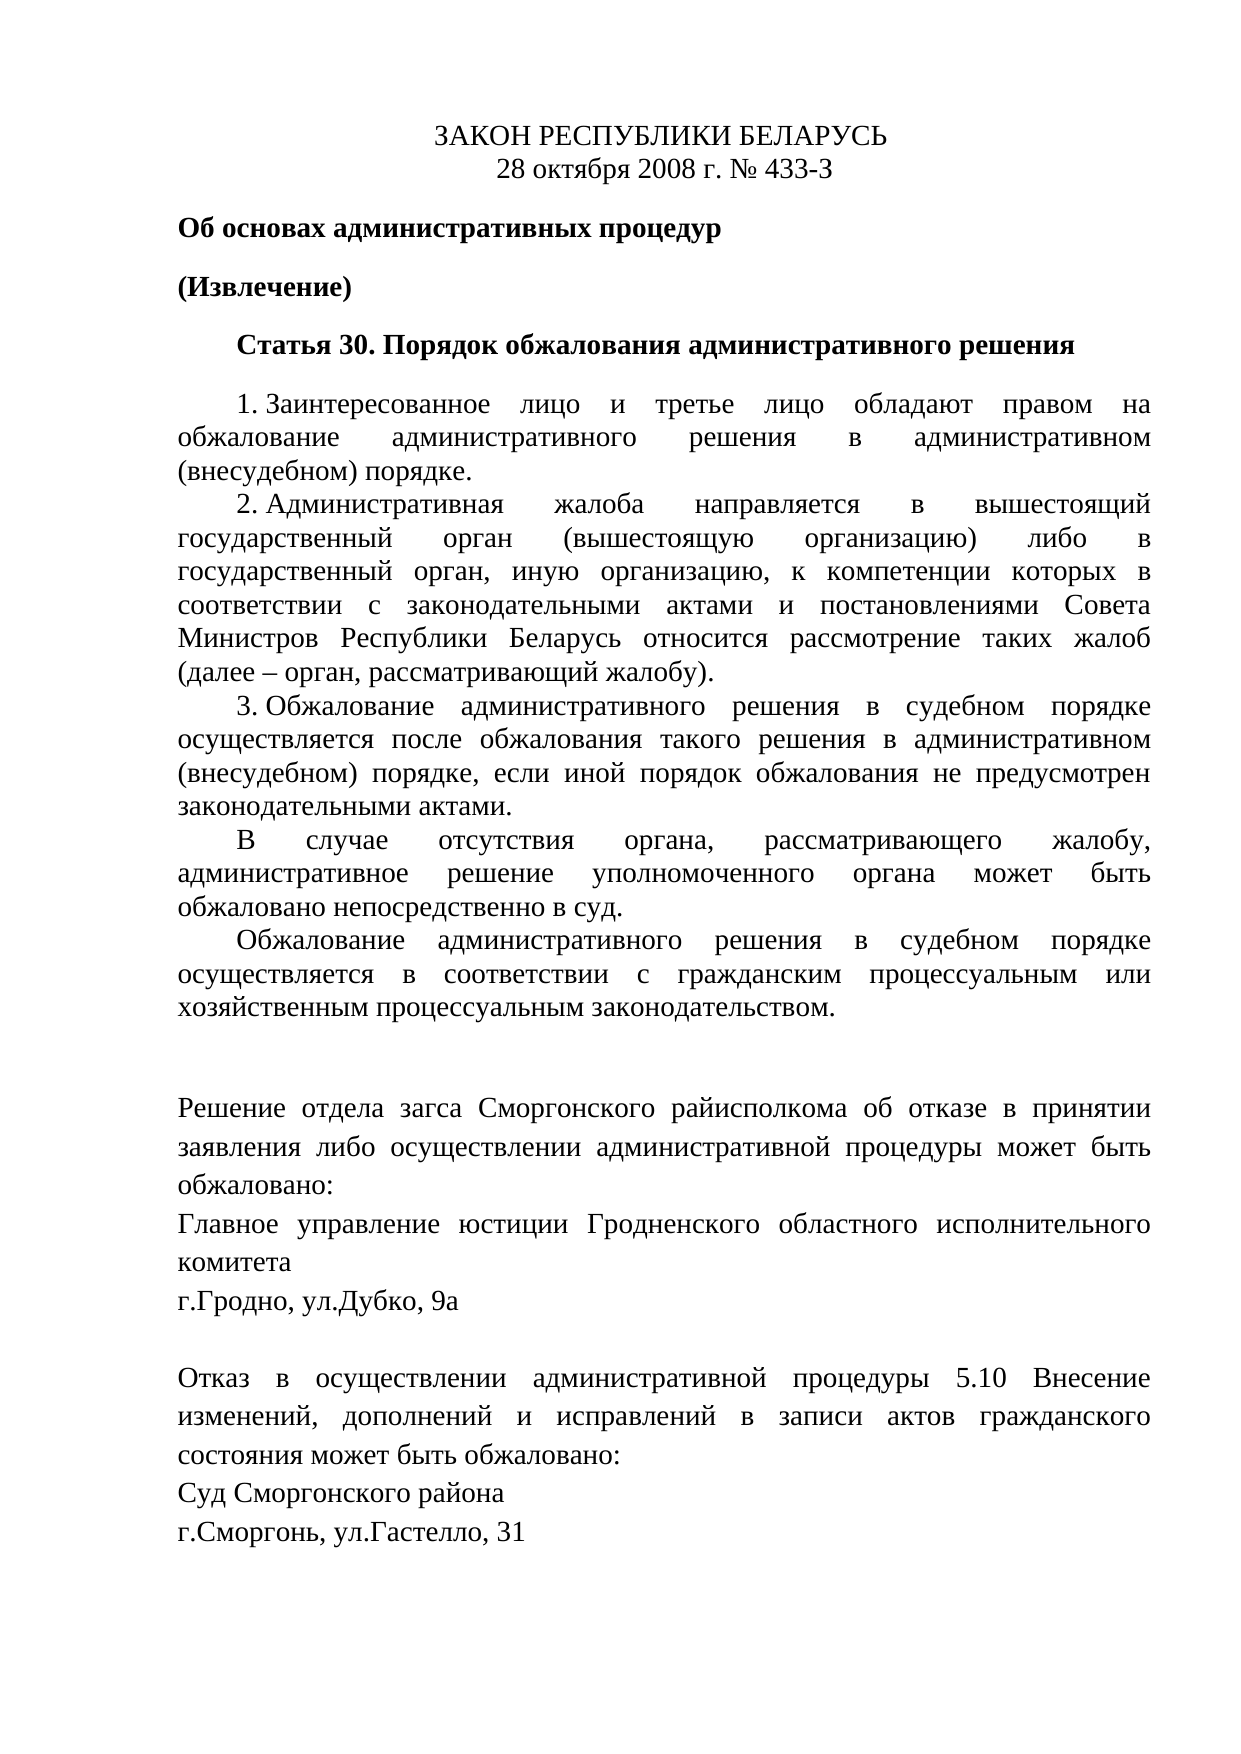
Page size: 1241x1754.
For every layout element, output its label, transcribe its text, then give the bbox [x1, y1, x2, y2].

text 2. Административная жалоба направляется в вышестоящий государственный орган (вышестоящую организацию) либо в государственный орган, иную организацию, к компетенции которых в соответствии с законодательными актами и постановлениями Совета Министров Республики Беларусь относится рассмотрение таких жалоб (далее – орган, рассматривающий жалобу). [177, 486, 1152, 688]
text В случае отсутствия органа, рассматривающего жалобу, административное решение уполномоченного органа может быть обжаловано непосредственно в суд. [177, 822, 1152, 922]
text Закон Республики Беларусь [177, 118, 1152, 152]
text г.Сморгонь, ул.Гастелло, 31 [177, 1514, 1152, 1548]
text Решение отдела загса Сморгонского райисполкома об отказе в принятии заявления либо осуществлении административной процедуры может быть обжаловано: [177, 1090, 1152, 1201]
text Статья 30. Порядок обжалования административного решения [236, 327, 1152, 361]
text 1. Заинтересованное лицо и третье лицо обладают правом на обжалование административного решения в административном (внесудебном) порядке. [177, 386, 1152, 486]
text (Извлечение) [177, 269, 915, 302]
text Обжалование административного решения в судебном порядке осуществляется в соответствии с гражданским процессуальным или хозяйственным процессуальным законодательством. [177, 922, 1152, 1023]
text 3. Обжалование административного решения в судебном порядке осуществляется после обжалования такого решения в административном (внесудебном) порядке, если иной порядок обжалования не предусмотрен законодательными актами. [177, 688, 1152, 822]
text Об основах административных процедур [177, 210, 915, 244]
text Главное управление юстиции Гродненского областного исполнительного комитета [177, 1206, 1152, 1278]
text г.Гродно, ул.Дубко, 9а [177, 1283, 1152, 1316]
text Отказ в осуществлении административной процедуры 5.10 Внесение изменений, дополнений и исправлений в записи актов гражданского состояния может быть обжаловано: [177, 1360, 1152, 1471]
text Суд Сморгонского района [177, 1476, 1152, 1509]
text 28 октября 2008 г. № 433-З [177, 152, 1152, 185]
